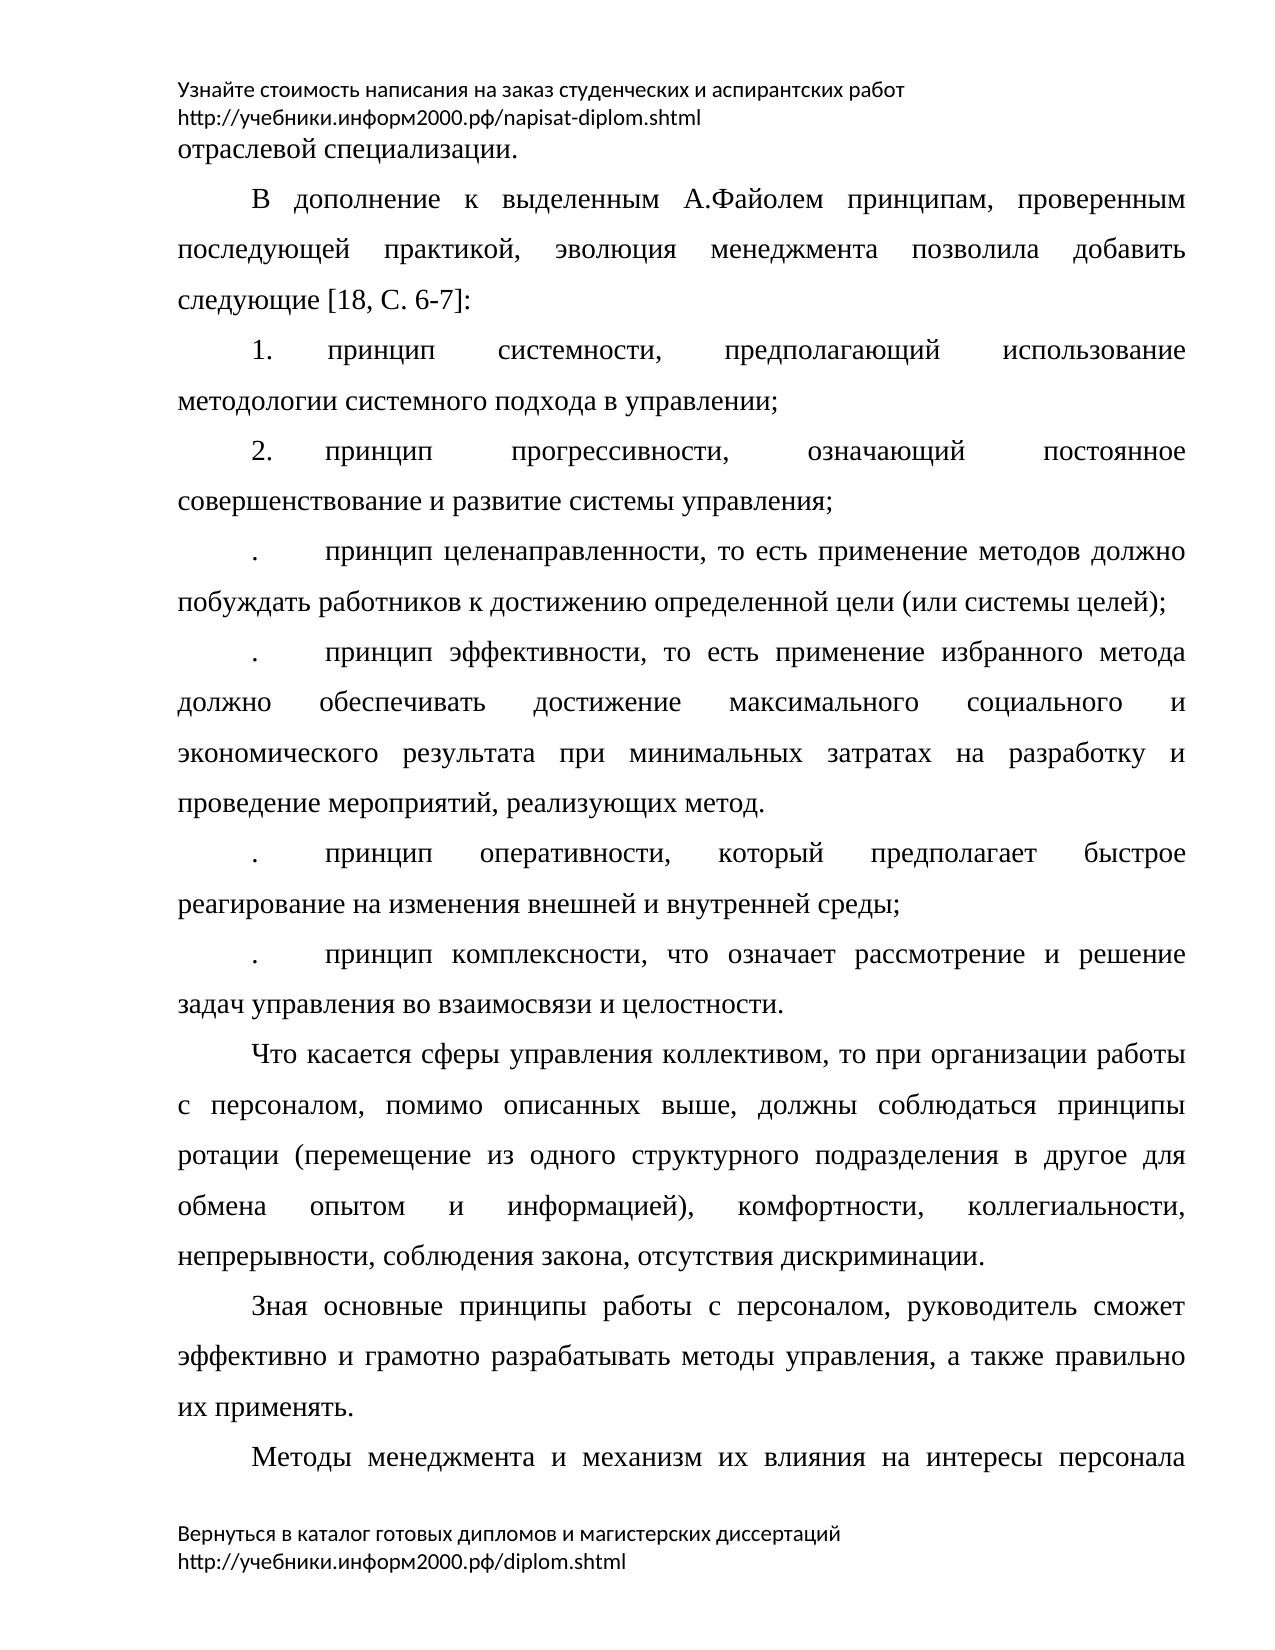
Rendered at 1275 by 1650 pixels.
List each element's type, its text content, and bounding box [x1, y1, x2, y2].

text В дополнение к выделенным А.Файолем принципам, проверенным последующей практикой, эволюция менеджмента позволила добавить следующие [18, С. 6-7]: [177, 181, 1186, 316]
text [177, 131, 1186, 164]
text . принцип комплексности, что означает рассмотрение и решение задач управления во взаимосвязи и целостности. [177, 936, 1186, 1020]
text . принцип эффективности, то есть применение избранного метода должно обеспечивать достижение максимального социального и экономического результата при минимальных затратах на разработку и проведение мероприятий, реализующих метод. [177, 634, 1186, 819]
text Что касается сферы управления коллективом, то при организации работы с персоналом, помимо описанных выше, должны соблюдаться принципы ротации (перемещение из одного структурного подразделения в другое для обмена опытом и информацией), комфортности, коллегиальности, непрерывности, соблюдения закона, отсутствия дискриминации. [177, 1037, 1186, 1271]
text 1. принцип системности, предполагающий использование методологии системного подхода в управлении; [177, 332, 1186, 416]
text . принцип оперативности, который предполагает быстрое реагирование на изменения внешней и внутренней среды; [177, 835, 1186, 919]
text Зная основные принципы работы с персоналом, руководитель сможет эффективно и грамотно разрабатывать методы управления, а также правильно их применять. [177, 1288, 1186, 1422]
text . принцип целенаправленности, то есть применение методов должно побуждать работников к достижению определенной цели (или системы целей); [177, 533, 1186, 617]
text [177, 1439, 1186, 1473]
text 2. принцип прогрессивности, означающий постоянное совершенствование и развитие системы управления; [177, 433, 1186, 517]
